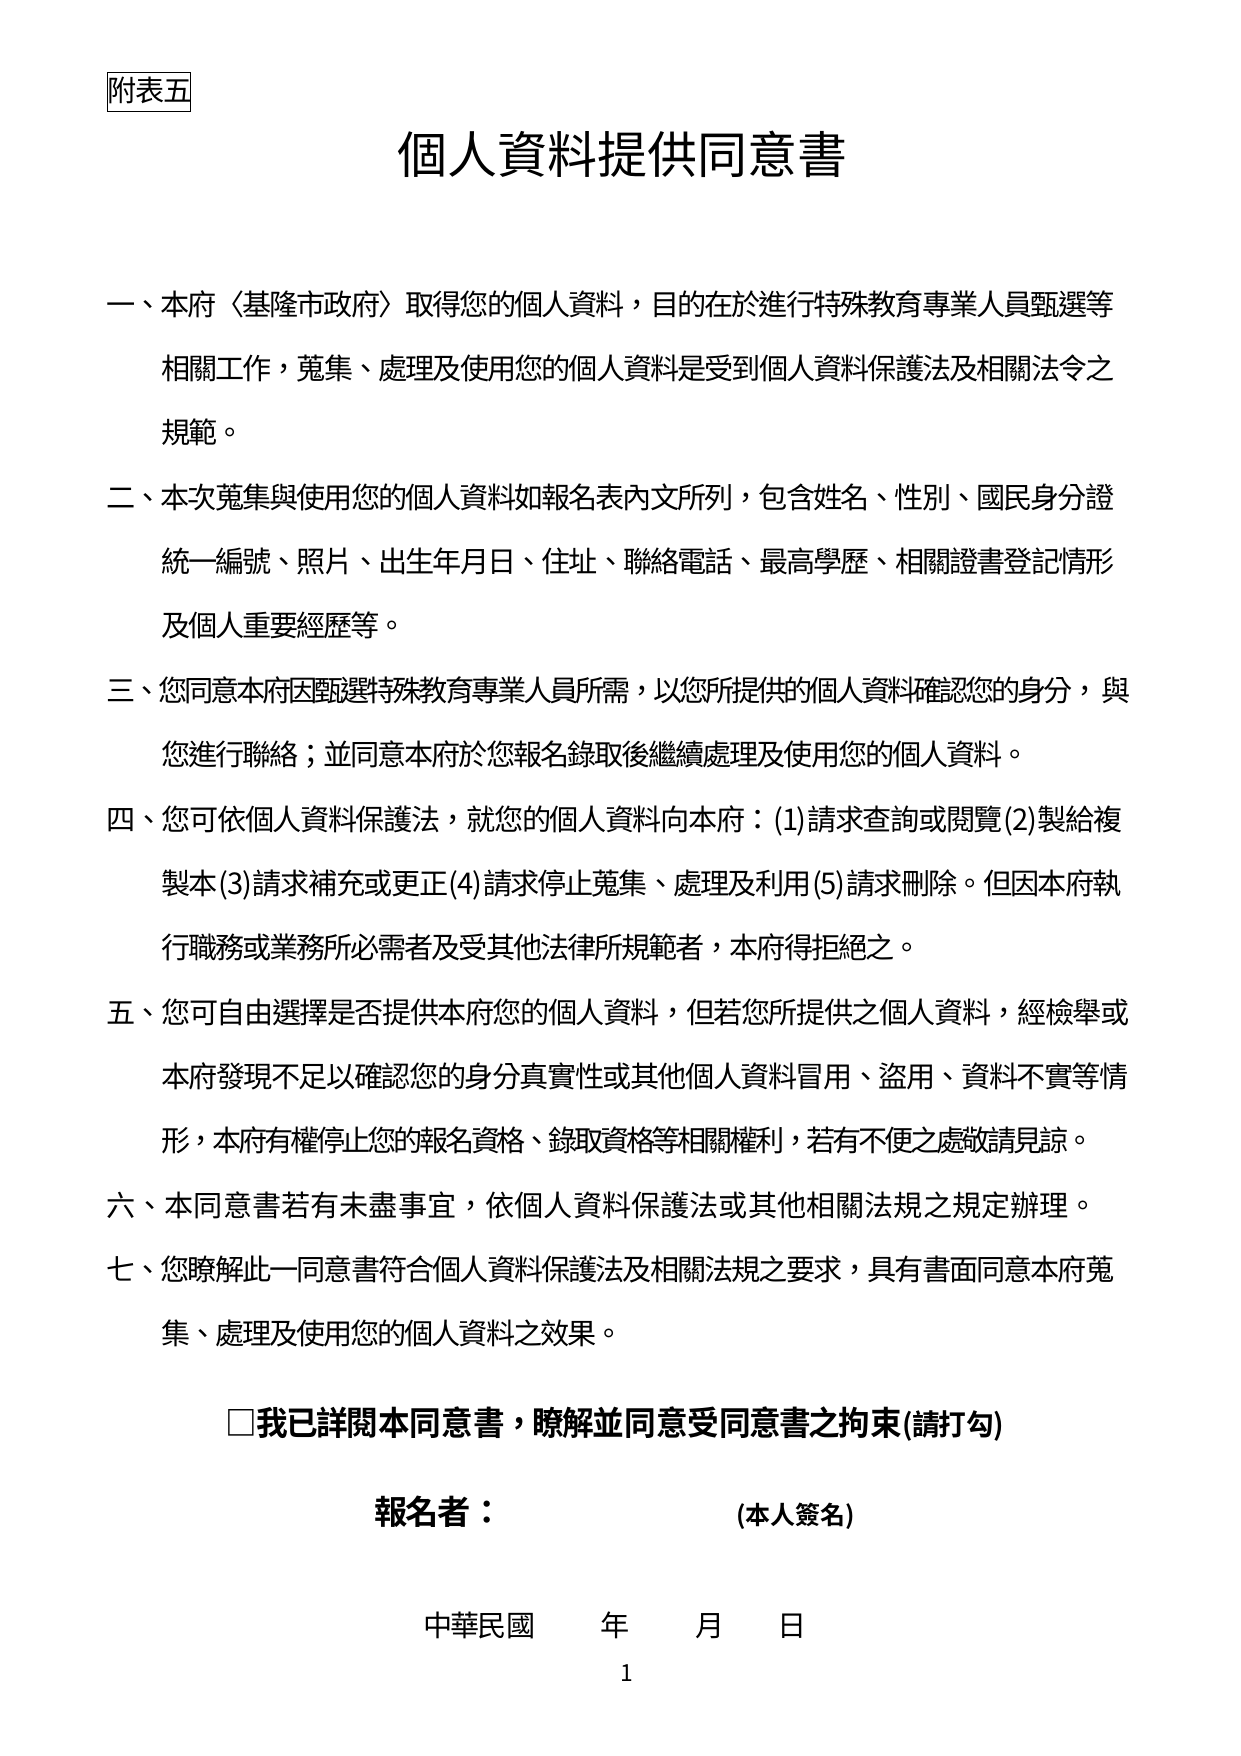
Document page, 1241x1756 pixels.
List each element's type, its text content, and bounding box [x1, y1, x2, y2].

text 二、本次蒐集與使用您的個人資料如報名表內文所列，包含姓名、性別、國民身分證統一編號、照片、出生年月日、住址、聯絡電話、最高學歷、相關證書登記情形及個人重要經歷等。 [106, 474, 1117, 645]
text 七、您瞭解此一同意書符合個人資料保護法及相關法規之要求，具有書面同意本府蒐集、處理及使用您的個人資料之效果。 [106, 1246, 1115, 1353]
text 三、您同意本府因甄選特殊教育專業人員所需，以您所提供的個人資料確認您的身分，與您進行聯絡；並同意本府於您報名錄取後繼續處理及使用您的個人資料。 [106, 667, 1131, 774]
text 一、本府〈基隆市政府〉取得您的個人資料，目的在於進行特殊教育專業人員甄選等相關工作，蒐集、處理及使用您的個人資料是受到個人資料保護法及相關法令之規範。 [106, 281, 1115, 452]
text 五、您可自由選擇是否提供本府您的個人資料，但若您所提供之個人資料，經檢舉或本府發現不足以確認您的身分真實性或其他個人資料冒用、盜用、資料不實等情形，本府有權停止您的報名資格、錄取資格等相關權利，若有不便之處敬請見諒。 [106, 989, 1131, 1160]
text 個人資料提供同意書 [397, 116, 1173, 188]
text □我已詳閱本同意書，瞭解並同意受同意書之拘束(請打勾) 報名者： (本人簽名) [213, 1396, 1016, 1534]
text 中華民國 年 月 日 [56, 1603, 1173, 1645]
text 四、您可依個人資料保護法，就您的個人資料向本府：(1)請求查詢或閱覽(2)製給複製本(3)請求補充或更正(4)請求停止蒐集、處理及利用(5)請求刪除。但因本府執行職務或業務所必需者及受其他法律所規範者，本府得拒絕之。 [106, 796, 1124, 967]
text 六、本同意書若有未盡事宜，依個人資料保護法或其他相關法規之規定辦理。 [106, 1182, 1173, 1225]
